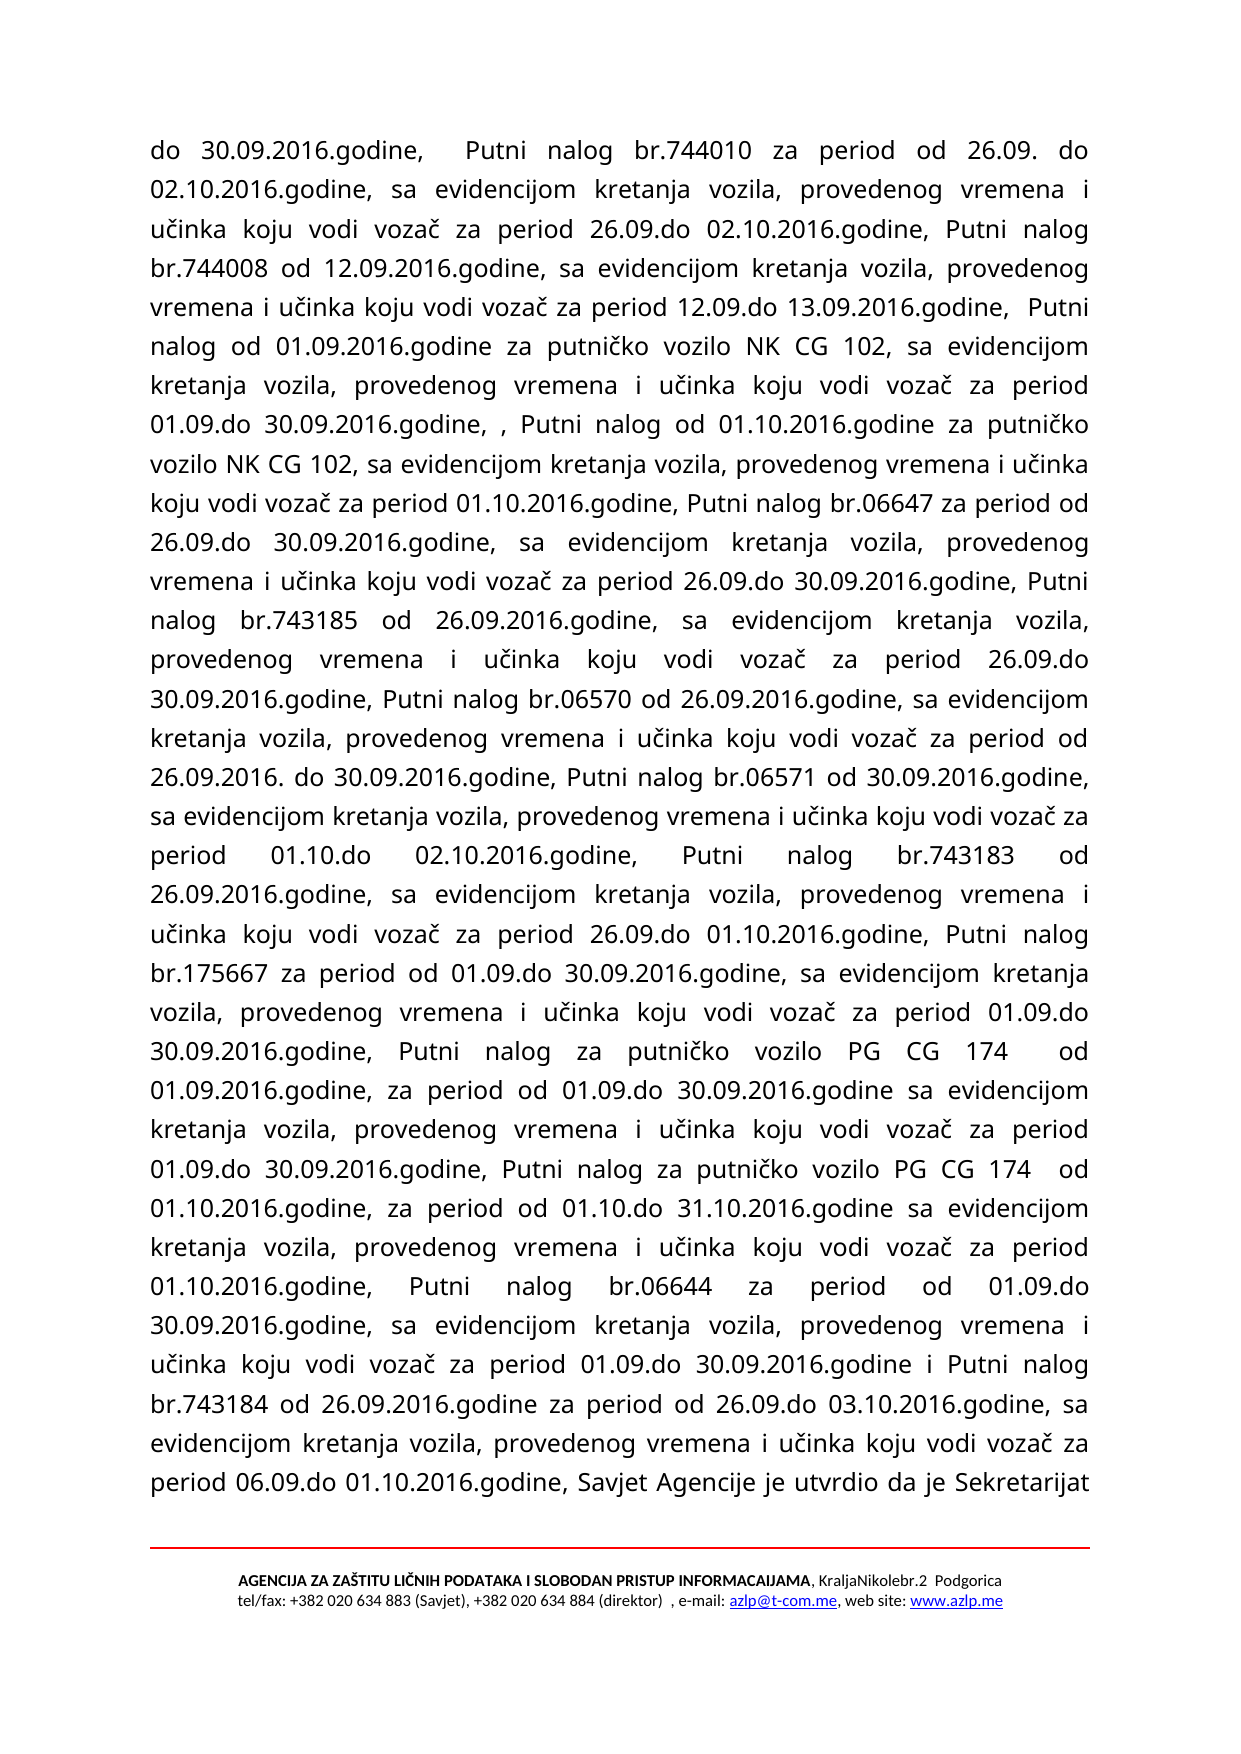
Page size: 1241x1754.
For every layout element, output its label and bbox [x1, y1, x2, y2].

text [150, 133, 1090, 1499]
